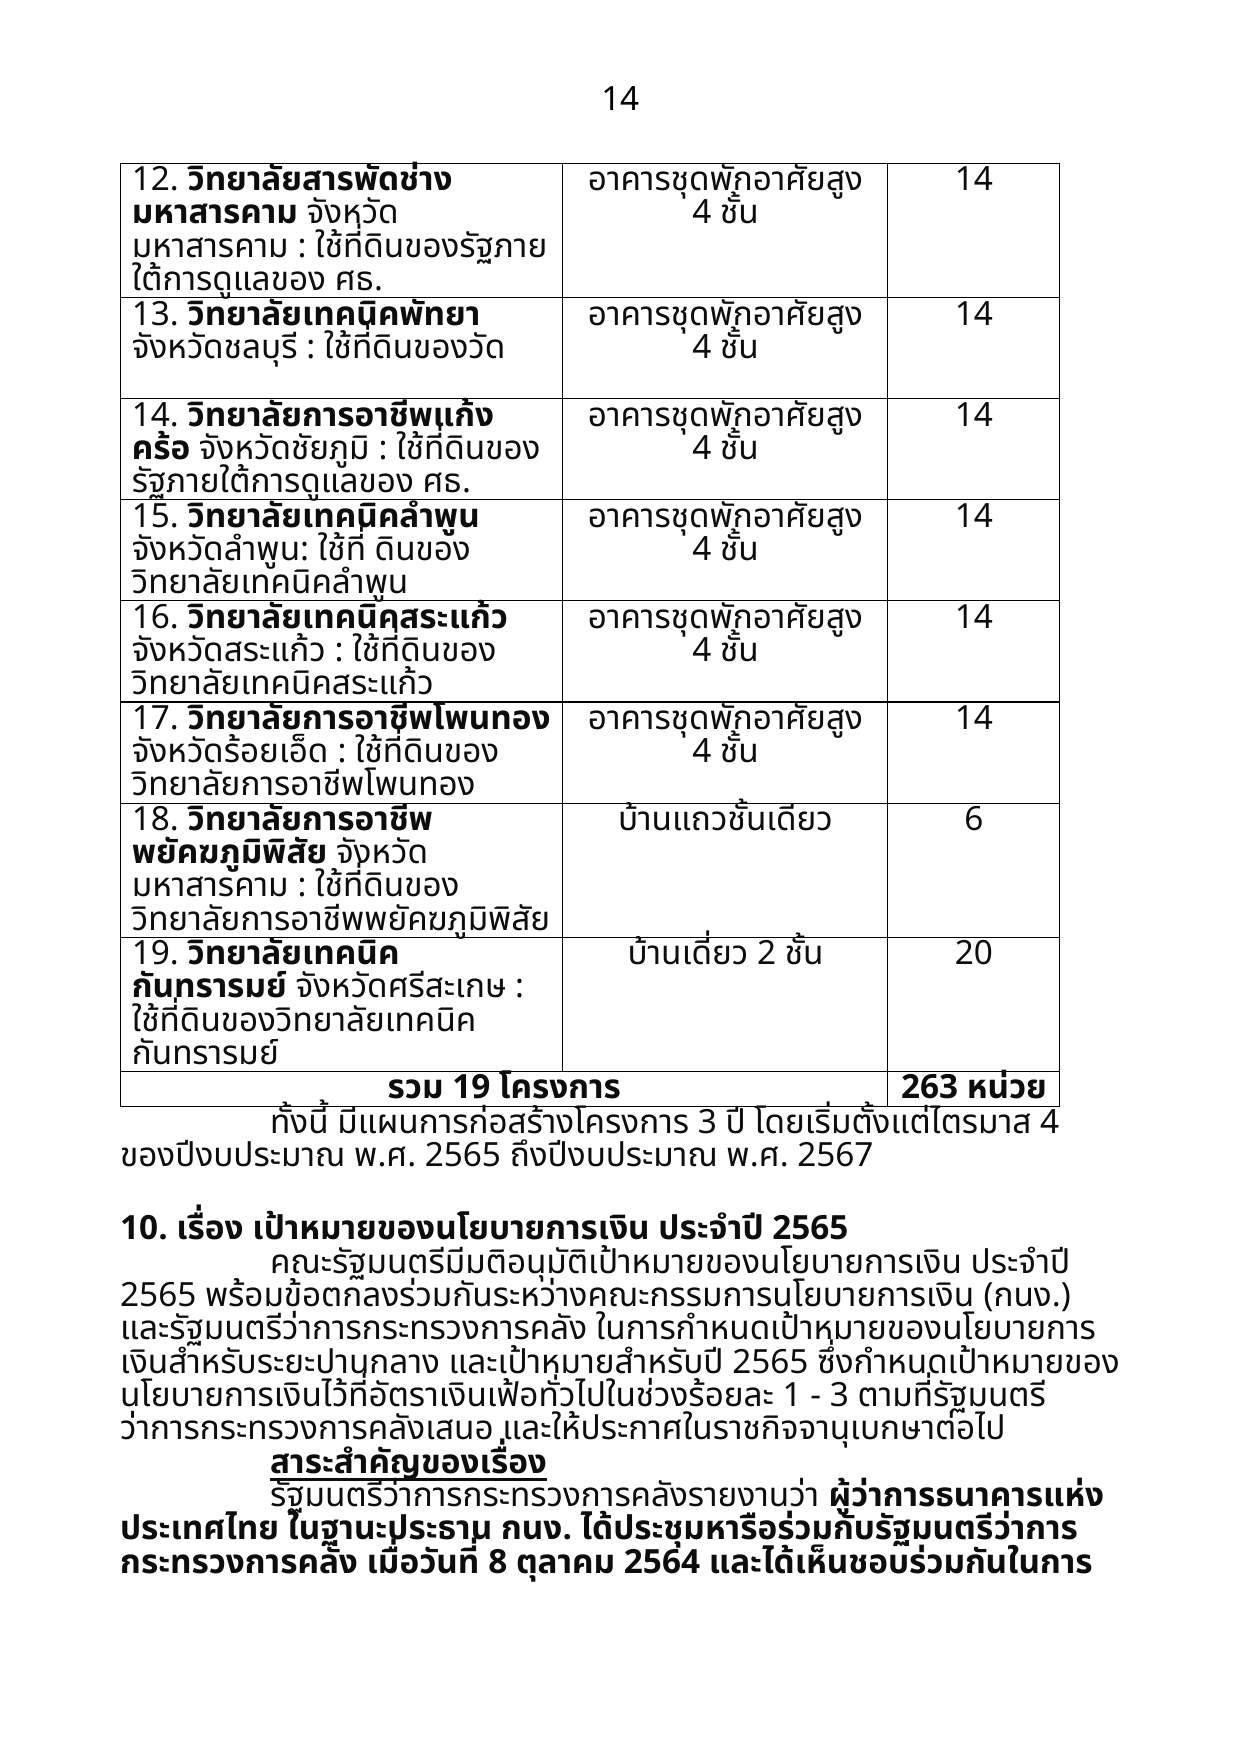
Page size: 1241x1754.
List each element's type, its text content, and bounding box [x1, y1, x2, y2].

table_cell 14 [888, 399, 1059, 499]
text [120, 1480, 1120, 1580]
table_cell 263 หน่วย [888, 1072, 1059, 1106]
table_cell บ้านแถวชั้นเดียว [563, 804, 887, 937]
table_cell 12. วิทยาลัยสารพัดช่างมหาสารคาม จังหวัดมหาสารคาม : ใช้ที่ดินของรัฐภายใต้การดูแลของ ศธ. [121, 164, 562, 297]
table_cell อาคารชุดพักอาศัยสูง 4 ชั้น [563, 399, 887, 499]
table_cell 14 [888, 298, 1059, 398]
table_cell 14 [888, 164, 1059, 297]
table_cell 14 [888, 500, 1059, 600]
table_cell อาคารชุดพักอาศัยสูง 4 ชั้น [563, 164, 887, 297]
table_cell อาคารชุดพักอาศัยสูง 4 ชั้น [563, 601, 887, 701]
text ทั้งนี้ มีแผนการก่อสร้างโครงการ 3 ปี โดยเริ่มตั้งแต่ไตรมาส 4 ของปีงบประมาณ พ.ศ. 2565 ถึงปีงบประมาณ พ.ศ. 2567 [120, 1107, 1120, 1173]
text คณะรัฐมนตรีมีมติอนุมัติเป้าหมายของนโยบายการเงิน ประจำปี 2565 พร้อมข้อตกลงร่วมกันระหว่างคณะกรรมการนโยบายการเงิน (กนง.) และรัฐมนตรีว่าการกระทรวงการคลัง ในการกำหนดเป้าหมายของนโยบายการเงินสำหรับระยะปานกลาง และเป้าหมายสำหรับปี 2565 ซึ่งกำหนดเป้าหมายของนโยบายการเงินไว้ที่อัตราเงินเฟ้อทั่วไปในช่วงร้อยละ 1 - 3 ตามที่รัฐมนตรีว่าการกระทรวงการคลังเสนอ และให้ประกาศในราชกิจจานุเบกษาต่อไป [120, 1246, 1120, 1446]
table_cell 19. วิทยาลัยเทคนิคกันทรารมย์ จังหวัดศรีสะเกษ : ใช้ที่ดินของวิทยาลัยเทคนิคกันทรารมย์ [121, 938, 562, 1071]
table_cell 20 [888, 938, 1059, 1071]
text 10. เรื่อง เป้าหมายของนโยบายการเงิน ประจำปี 2565 [120, 1213, 1120, 1246]
table_cell 6 [888, 804, 1059, 937]
table_cell 14. วิทยาลัยการอาชีพแก้งคร้อ จังหวัดชัยภูมิ : ใช้ที่ดินของรัฐภายใต้การดูแลของ ศธ. [121, 399, 562, 499]
table_cell 18. วิทยาลัยการอาชีพพยัคฆภูมิพิสัย จังหวัดมหาสารคาม : ใช้ที่ดินของวิทยาลัยการอาชีพพยัคฆภูมิพิสัย [121, 804, 562, 937]
table_cell อาคารชุดพักอาศัยสูง 4 ชั้น [563, 500, 887, 600]
table_cell 14 [888, 601, 1059, 701]
table_cell 15. วิทยาลัยเทคนิคลำพูน จังหวัดลำพูน: ใช้ที่ ดินของวิทยาลัยเทคนิคลำพูน [121, 500, 562, 600]
table_cell 16. วิทยาลัยเทคนิคสระแก้ว จังหวัดสระแก้ว : ใช้ที่ดินของวิทยาลัยเทคนิคสระแก้ว [121, 601, 562, 701]
table_cell 17. วิทยาลัยการอาชีพโพนทอง จังหวัดร้อยเอ็ด : ใช้ที่ดินของวิทยาลัยการอาชีพโพนทอง [121, 703, 562, 802]
table_cell รวม 19 โครงการ [121, 1072, 887, 1106]
table_cell บ้านเดี่ยว 2 ชั้น [563, 938, 887, 1071]
table_cell 14 [888, 703, 1059, 802]
table_cell 13. วิทยาลัยเทคนิคพัทยา จังหวัดชลบุรี : ใช้ที่ดินของวัด [121, 298, 562, 398]
table_cell อาคารชุดพักอาศัยสูง 4 ชั้น [563, 703, 887, 802]
text สาระสำคัญของเรื่อง [120, 1446, 1120, 1480]
table_cell อาคารชุดพักอาศัยสูง 4 ชั้น [563, 298, 887, 398]
